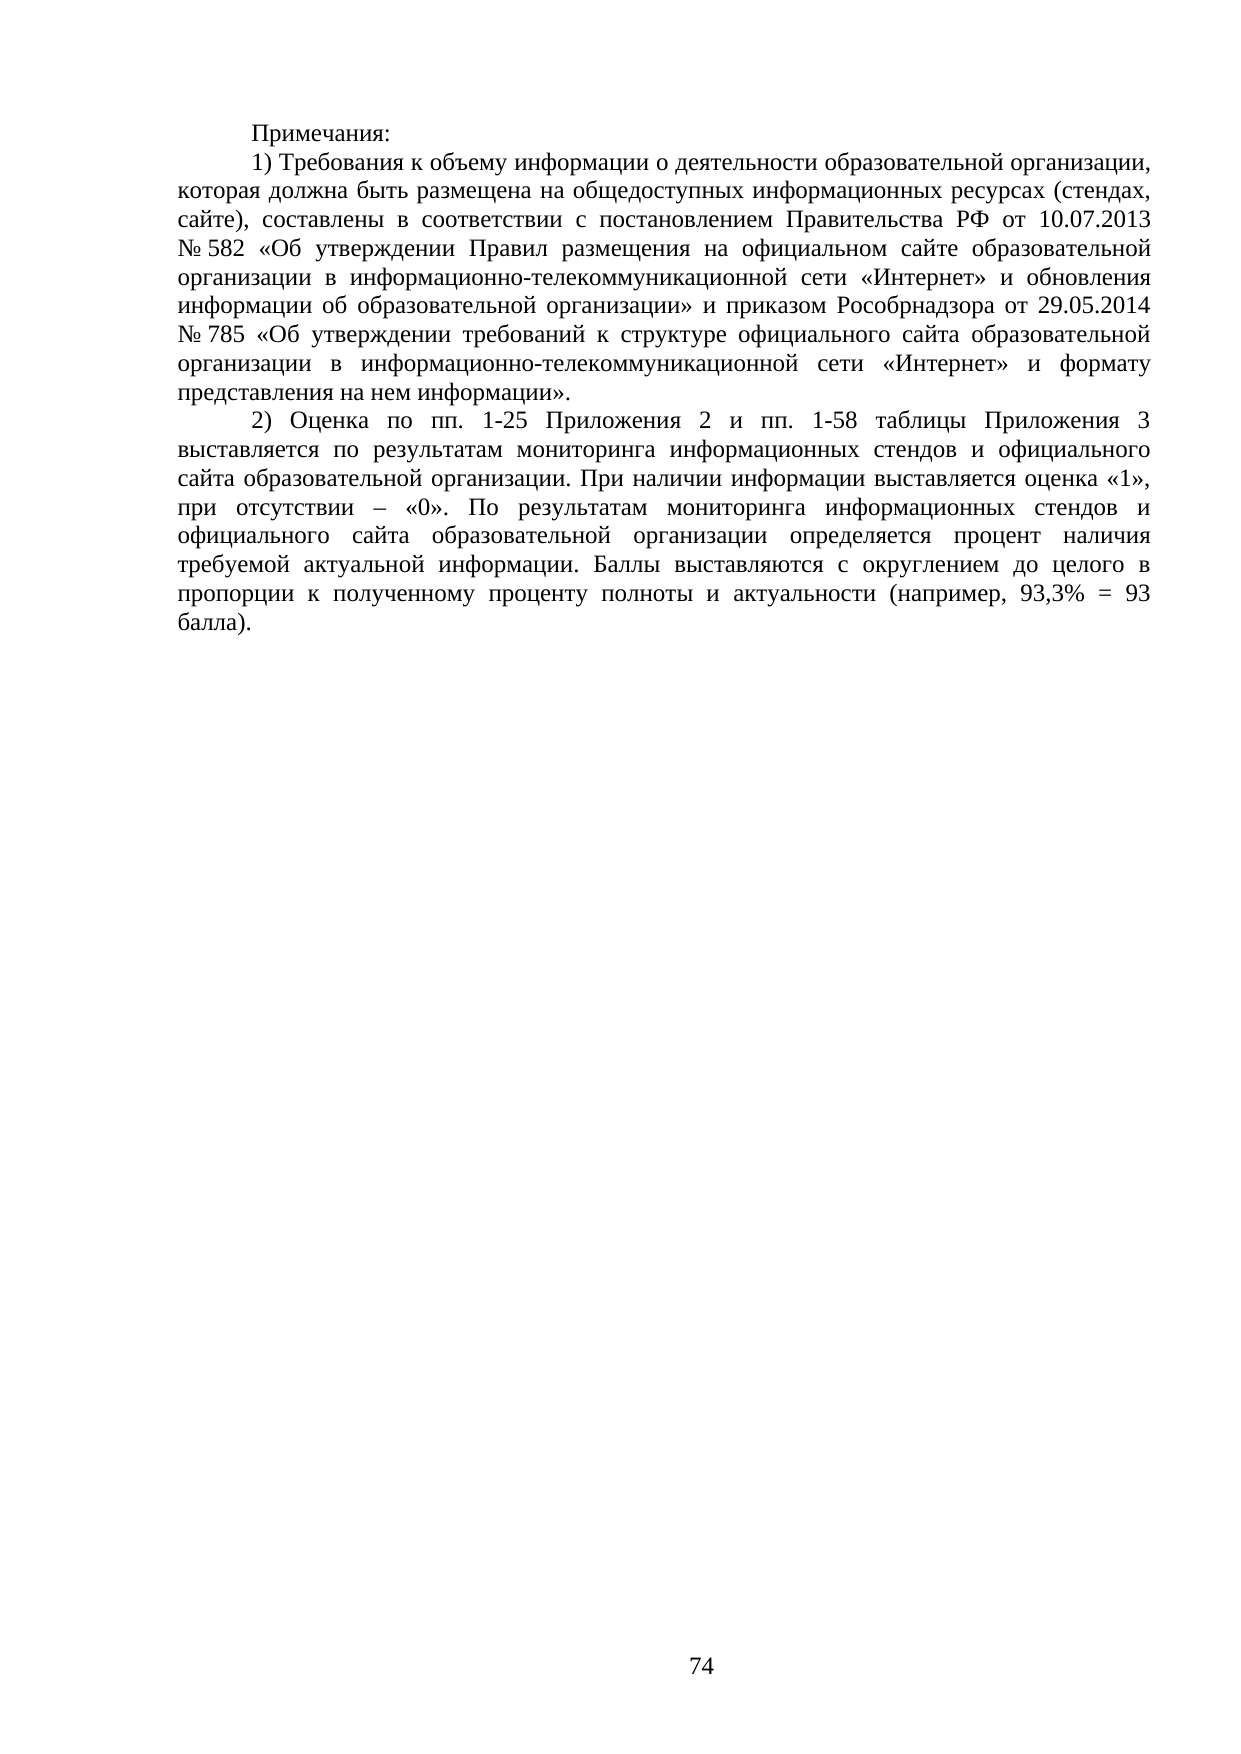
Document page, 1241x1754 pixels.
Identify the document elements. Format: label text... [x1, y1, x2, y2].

text 2) Оценка по пп. 1-25 Приложения 2 и пп. 1-58 таблицы Приложения 3 выставляется по результатам мониторинга информационных стендов и официального сайта образовательной организации. При наличии информации выставляется оценка «1», при отсутствии – «0». По результатам мониторинга информационных стендов и официального сайта образовательной организации определяется процент наличия требуемой актуальной информации. Баллы выставляются с округлением до целого в пропорции к полученному проценту полноты и актуальности (например, 93,3% = 93 балла). [177, 406, 1152, 636]
text 1) Требования к объему информации о деятельности образовательной организации, которая должна быть размещена на общедоступных информационных ресурсах (стендах, сайте), составлены в соответствии с постановлением Правительства РФ от 10.07.2013 № 582 «Об утверждении Правил размещения на официальном сайте образовательной организации в информационно-телекоммуникационной сети «Интернет» и обновления информации об образовательной организации» и приказом Рособрнадзора от 29.05.2014 № 785 «Об утверждении требований к структуре официального сайта образовательной организации в информационно-телекоммуникационной сети «Интернет» и формату представления на нем информации». [177, 147, 1152, 406]
text Примечания: [177, 118, 1152, 147]
